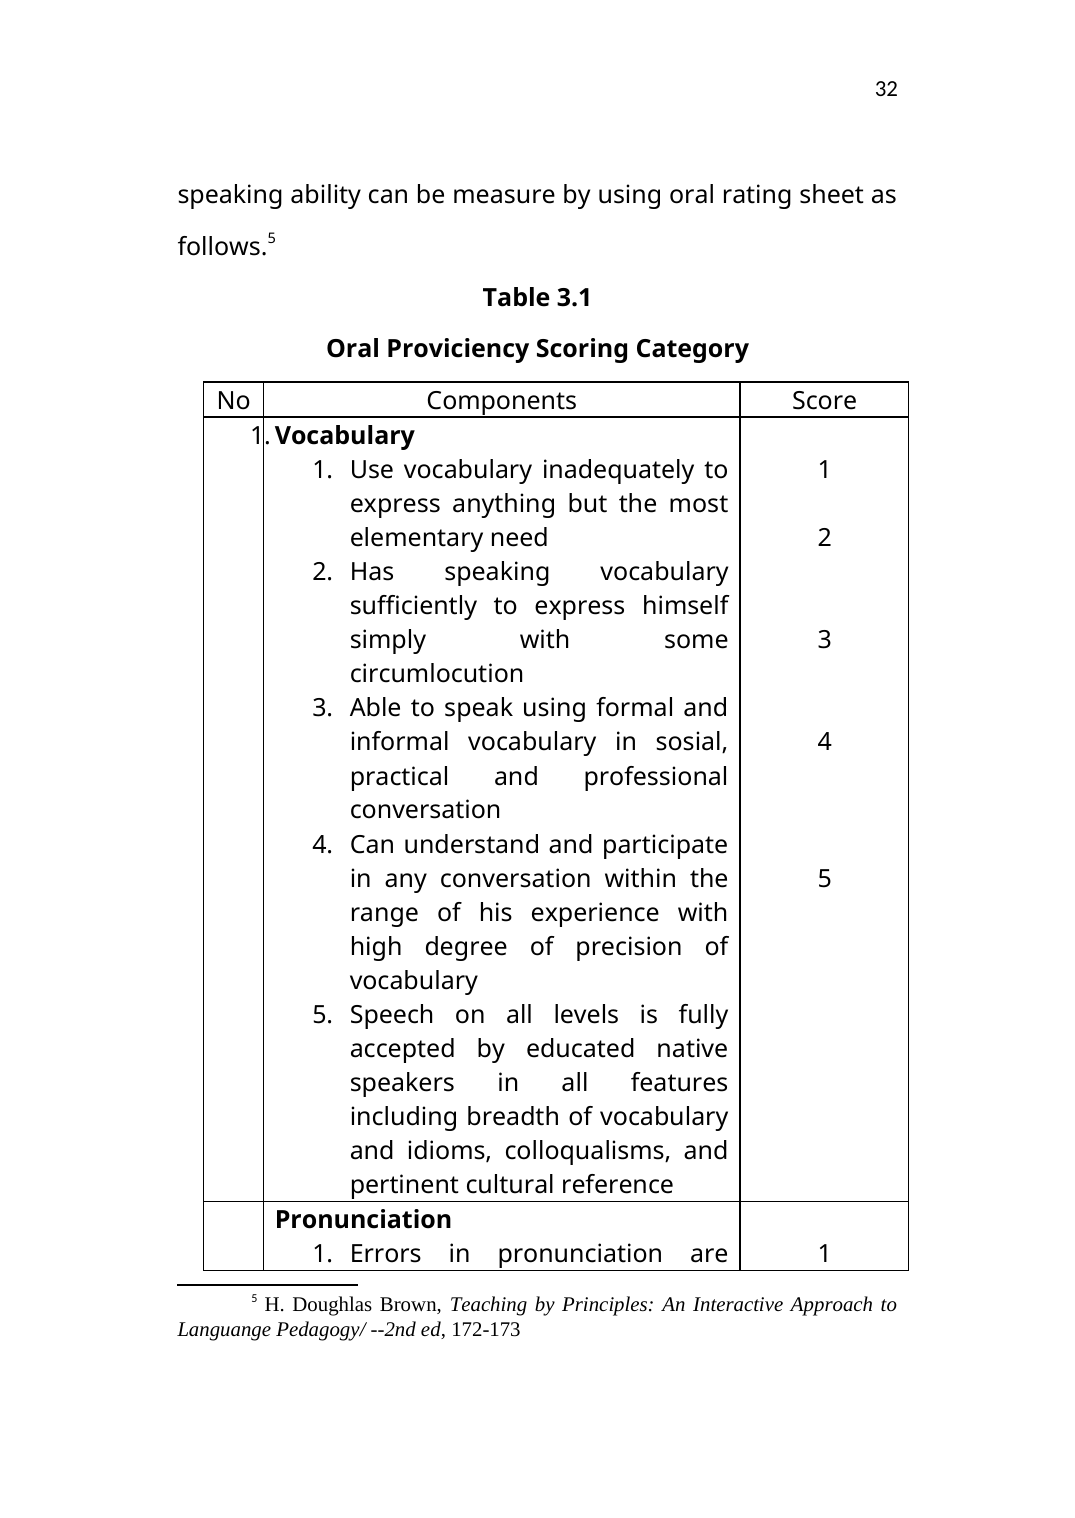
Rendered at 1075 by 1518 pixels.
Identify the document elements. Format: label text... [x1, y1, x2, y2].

table_header Components [264, 383, 739, 416]
text Table 3.1 [177, 279, 898, 313]
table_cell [264, 1202, 739, 1270]
table_header No [204, 383, 263, 416]
table_cell 1 2 3 4 5 [741, 1202, 908, 1270]
text Oral Proviciency Scoring Category [177, 330, 898, 364]
table_cell [204, 418, 263, 1201]
table_header Score [741, 383, 908, 416]
table_cell [204, 1202, 263, 1270]
table_cell 1 2 3 4 5 [741, 418, 908, 1201]
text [177, 177, 898, 262]
table_cell Vocabulary Use vocabulary inadequately to express anything but the most elementary need Has speaking vocabulary sufficiently to express himself simply with some circumlocution Able to speak using formal and informal vocabulary in sosial, practical and professional conversation Can understand and participate in any conversation within the range of his experience with high degree of precision of vocabulary Speech on all levels is fully accepted by educated native speakers in all features including breadth of vocabulary and idioms, colloqualisms, and pertinent cultural reference [264, 418, 739, 1201]
